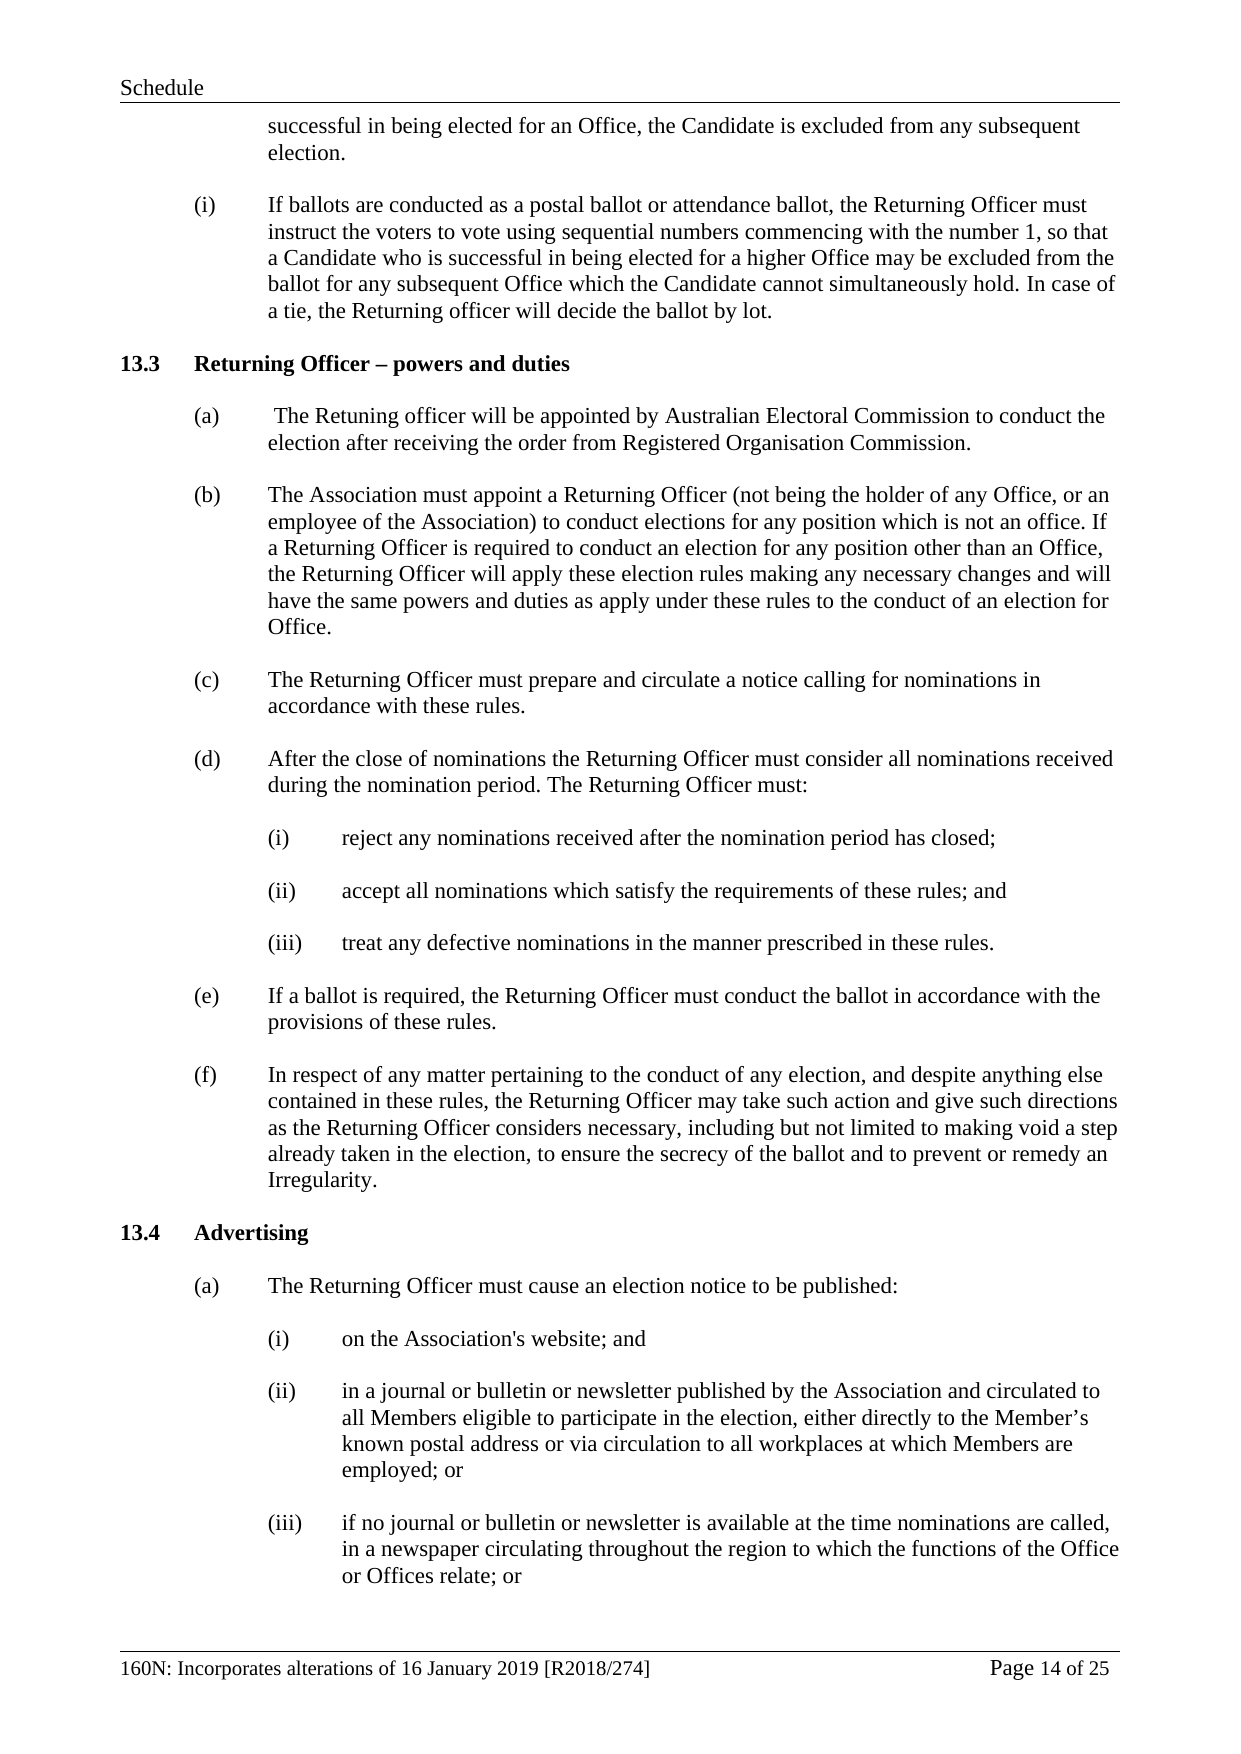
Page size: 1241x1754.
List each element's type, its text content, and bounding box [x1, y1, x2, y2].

text (i) on the Association's website; and [2, 1325, 1120, 1351]
text (b) The Association must appoint a Returning Officer (not being the holder of any Office, or an employee of the Association) to conduct elections for any position which is not an office. If a Returning Officer is required to conduct an election for any position other than an Office, the Returning Officer will apply these election rules making any necessary changes and will have the same powers and duties as apply under these rules to the conduct of an election for Office. [2, 481, 1120, 639]
text (ii) in a journal or bulletin or newsletter published by the Association and circulated to all Members eligible to participate in the election, either directly to the Member’s known postal address or via circulation to all workplaces at which Members are employed; or [2, 1377, 1120, 1483]
text (e) If a ballot is required, the Returning Officer must conduct the ballot in accordance with the provisions of these rules. [2, 982, 1120, 1035]
text (a) The Returning Officer must cause an election notice to be published: [2, 1272, 1120, 1298]
text (ii) accept all nominations which satisfy the requirements of these rules; and [2, 877, 1120, 903]
text 13.4 Advertising [120, 1219, 1120, 1246]
text (i) If ballots are conducted as a postal ballot or attendance ballot, the Returning Officer must instruct the voters to vote using sequential numbers commencing with the number 1, so that a Candidate who is successful in being elected for a higher Office may be excluded from the ballot for any subsequent Office which the Candidate cannot simultaneously hold. In case of a tie, the Returning officer will decide the ballot by lot. [2, 191, 1120, 323]
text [2, 112, 1120, 165]
text 13.3 Returning Officer – powers and duties [120, 349, 1120, 376]
text (iii) if no journal or bulletin or newsletter is available at the time nominations are called, in a newspaper circulating throughout the region to which the functions of the Office or Offices relate; or [2, 1509, 1120, 1588]
text (c) The Returning Officer must prepare and circulate a notice calling for nominations in accordance with these rules. [2, 666, 1120, 718]
text (i) reject any nominations received after the nomination period has closed; [2, 824, 1120, 850]
text (iii) treat any defective nominations in the manner prescribed in these rules. [2, 929, 1120, 956]
text (f) In respect of any matter pertaining to the conduct of any election, and despite anything else contained in these rules, the Returning Officer may take such action and give such directions as the Returning Officer considers necessary, including but not limited to making void a step already taken in the election, to ensure the secrecy of the ballot and to prevent or remedy an Irregularity. [2, 1061, 1120, 1193]
text (d) After the close of nominations the Returning Officer must consider all nominations received during the nomination period. The Returning Officer must: [2, 745, 1120, 798]
text (a) The Retuning officer will be appointed by Australian Electoral Commission to conduct the election after receiving the order from Registered Organisation Commission. [2, 402, 1120, 455]
